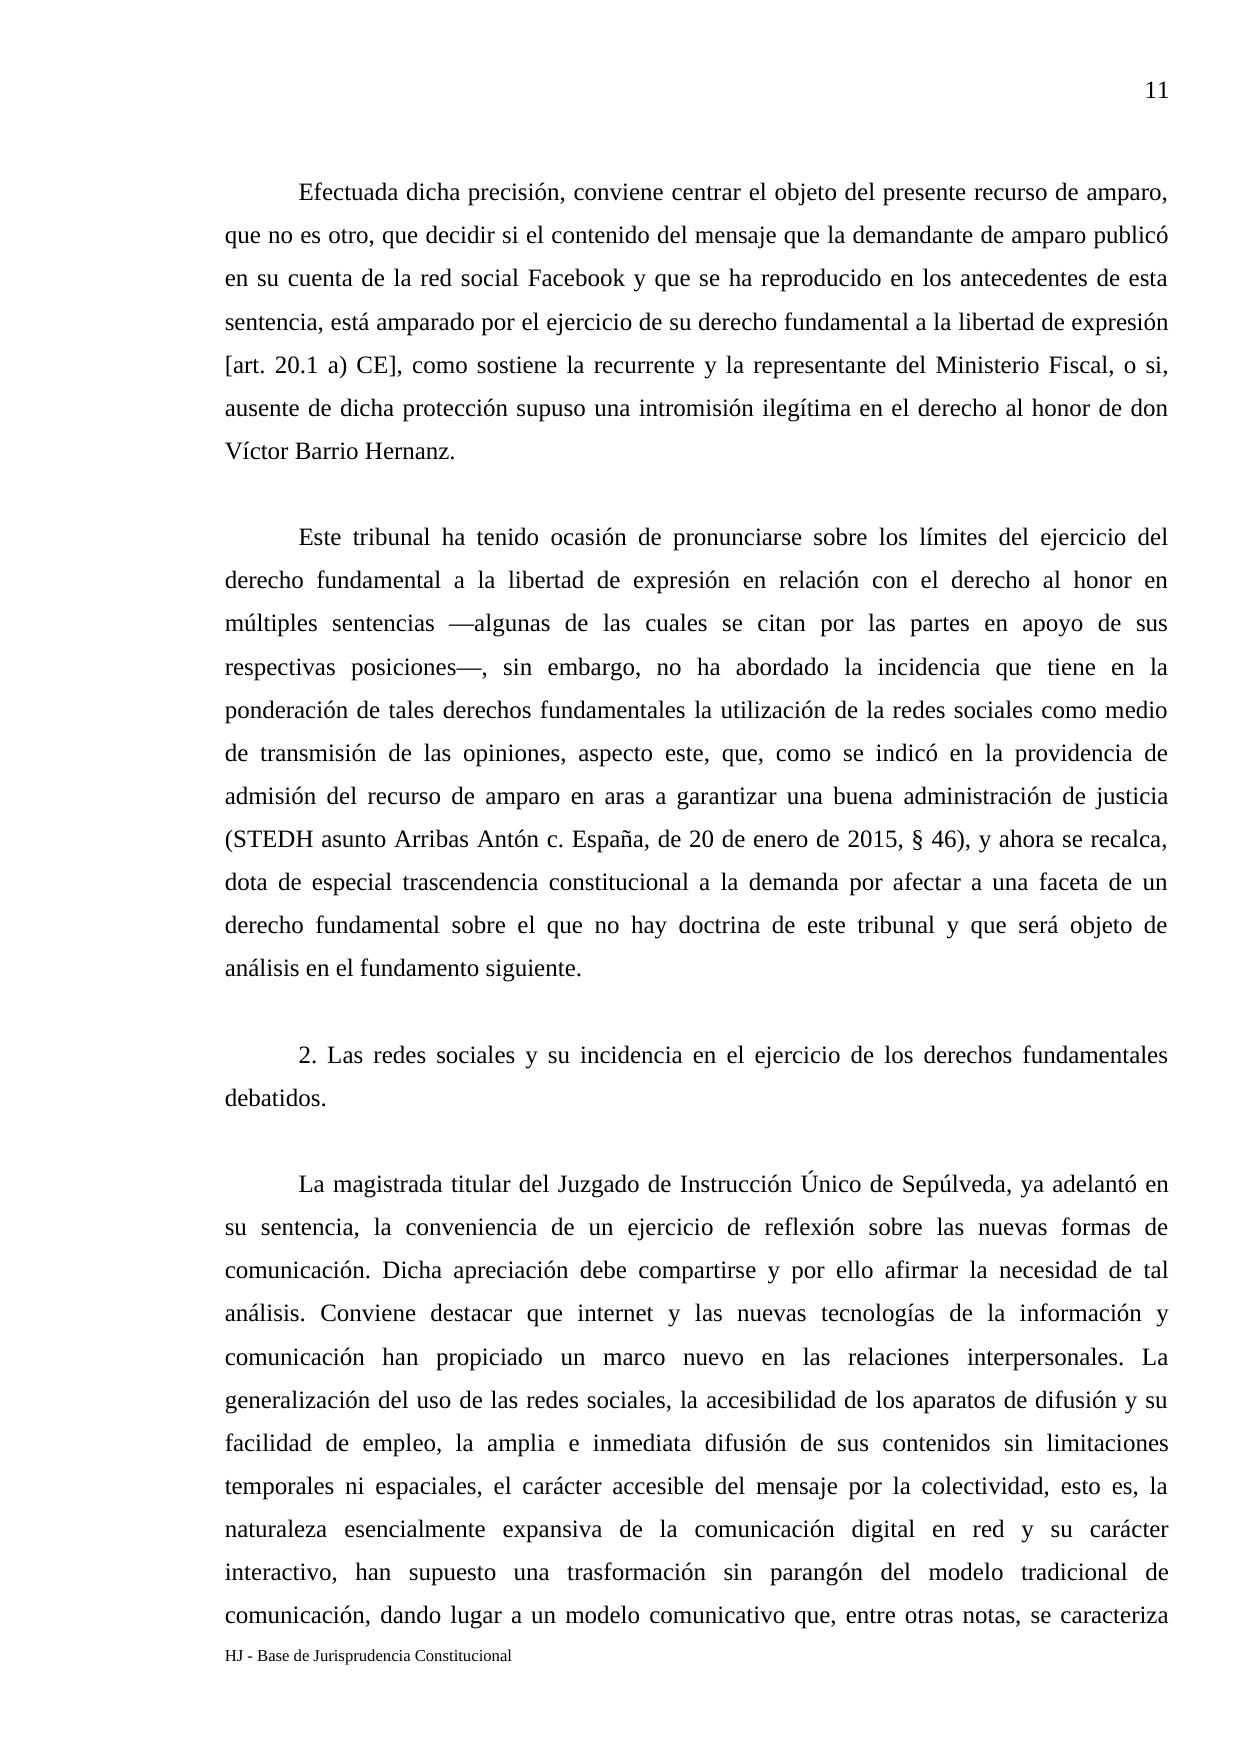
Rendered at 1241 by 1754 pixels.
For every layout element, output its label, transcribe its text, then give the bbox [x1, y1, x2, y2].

text Efectuada dicha precisión, conviene centrar el objeto del presente recurso de amparo, que no es otro, que decidir si el contenido del mensaje que la demandante de amparo publicó en su cuenta de la red social Facebook y que se ha reproducido en los antecedentes de esta sentencia, está amparado por el ejercicio de su derecho fundamental a la libertad de expresión [art. 20.1 a) CE], como sostiene la recurrente y la representante del Ministerio Fiscal, o si, ausente de dicha protección supuso una intromisión ilegítima en el derecho al honor de don Víctor Barrio Hernanz. [224, 177, 1169, 465]
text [224, 1169, 1169, 1629]
text Este tribunal ha tenido ocasión de pronunciarse sobre los límites del ejercicio del derecho fundamental a la libertad de expresión en relación con el derecho al honor en múltiples sentencias —algunas de las cuales se citan por las partes en apoyo de sus respectivas posiciones—, sin embargo, no ha abordado la incidencia que tiene en la ponderación de tales derechos fundamentales la utilización de la redes sociales como medio de transmisión de las opiniones, aspecto este, que, como se indicó en la providencia de admisión del recurso de amparo en aras a garantizar una buena administración de justicia (STEDH asunto Arribas Antón c. España, de 20 de enero de 2015, § 46), y ahora se recalca, dota de especial trascendencia constitucional a la demanda por afectar a una faceta de un derecho fundamental sobre el que no hay doctrina de este tribunal y que será objeto de análisis en el fundamento siguiente. [224, 522, 1169, 982]
text 2. Las redes sociales y su incidencia en el ejercicio de los derechos fundamentales debatidos. [224, 1040, 1169, 1112]
